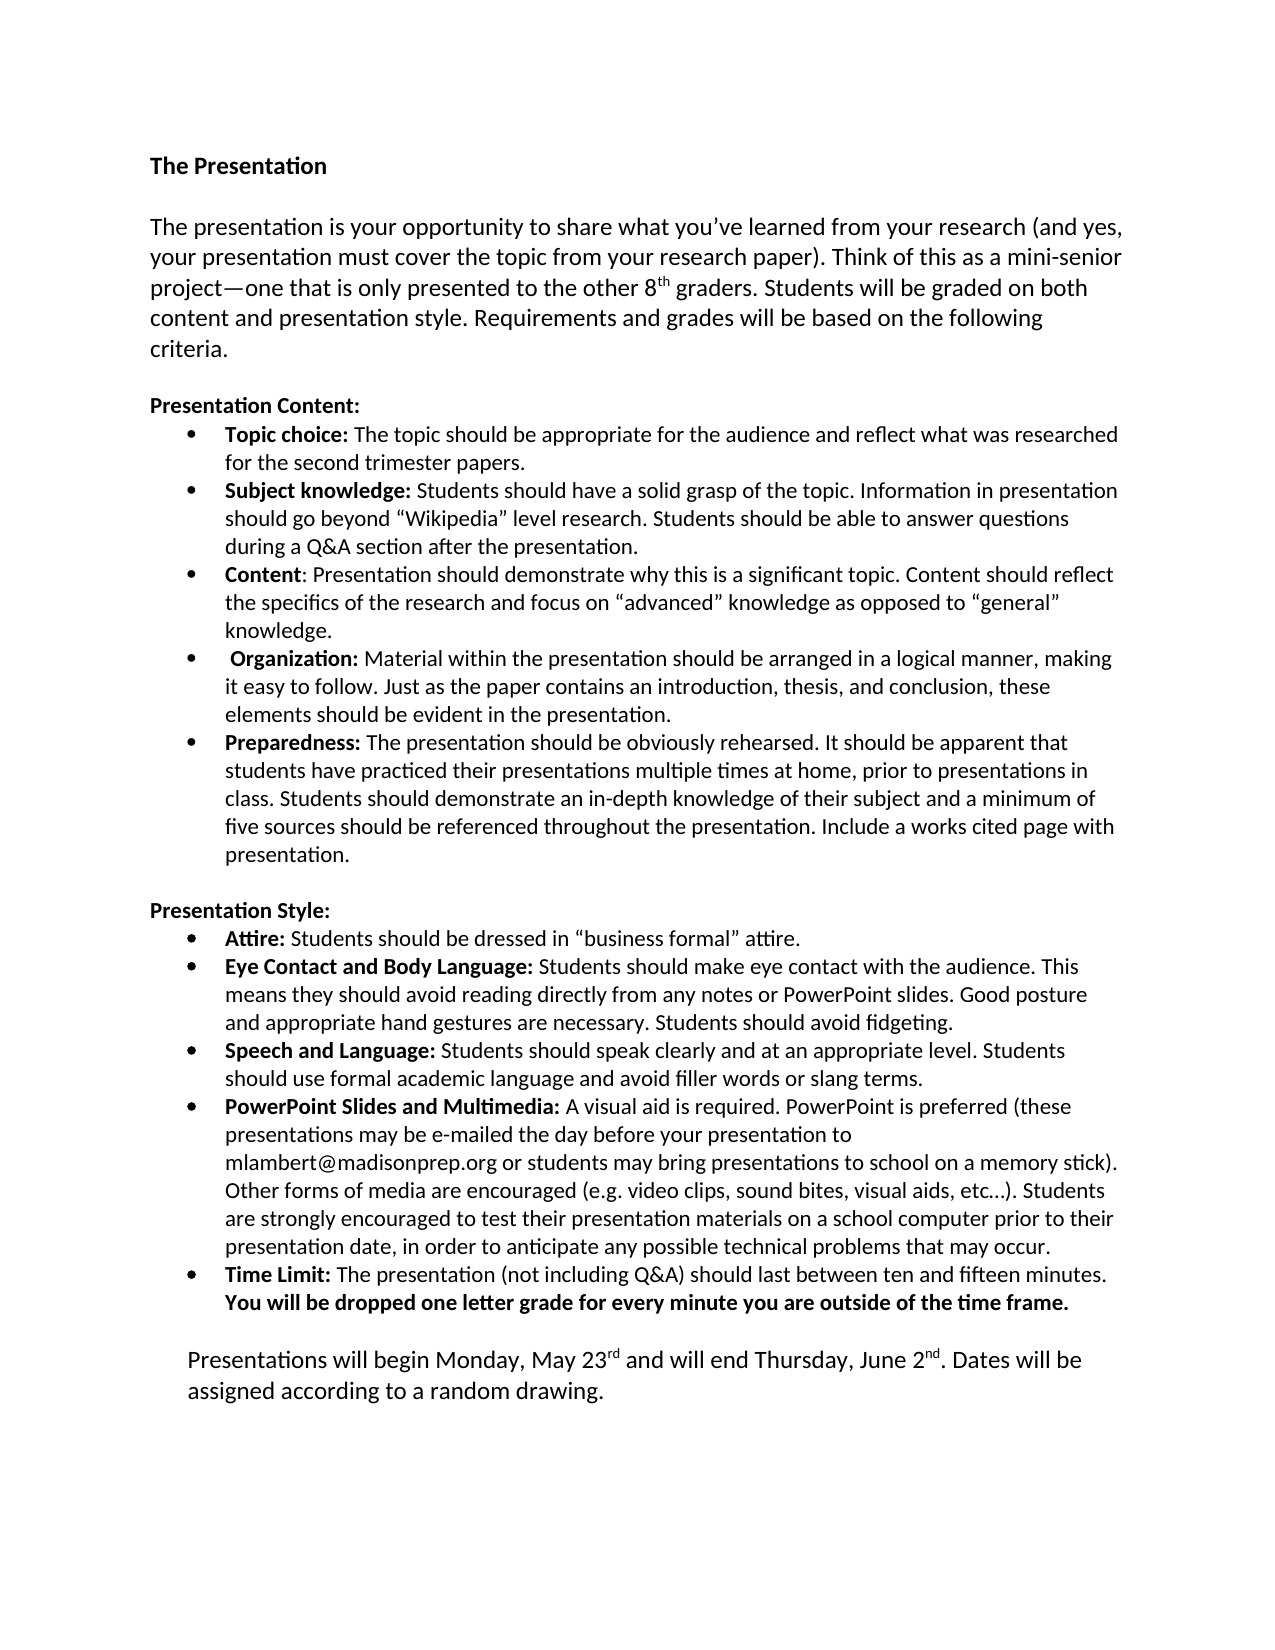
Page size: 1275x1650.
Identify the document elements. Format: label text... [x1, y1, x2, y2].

list Time Limit: The presentation (not including Q&A) should last between ten and fifteen minutes. You will be dropped one letter grade for every minute you are outside of the time frame. [187, 1260, 1125, 1316]
text The Presentation [150, 150, 1125, 181]
list Eye Contact and Body Language: Students should make eye contact with the audience. This means they should avoid reading directly from any notes or PowerPoint slides. Good posture and appropriate hand gestures are necessary. Students should avoid fidgeting. [187, 952, 1125, 1036]
list PowerPoint Slides and Multimedia: A visual aid is required. PowerPoint is preferred (these presentations may be e-mailed the day before your presentation to mlambert@madisonprep.org or students may bring presentations to school on a memory stick). Other forms of media are encouraged (e.g. video clips, sound bites, visual aids, etc…). Students are strongly encouraged to test their presentation materials on a school computer prior to their presentation date, in order to anticipate any possible technical problems that may occur. [187, 1092, 1125, 1260]
text The presentation is your opportunity to share what you’ve learned from your research (and yes, your presentation must cover the topic from your research paper). Think of this as a mini-senior project—one that is only presented to the other 8th graders. Students will be graded on both content and presentation style. Requirements and grades will be based on the following criteria. [150, 211, 1125, 364]
list Subject knowledge: Students should have a solid grasp of the topic. Information in presentation should go beyond “Wikipedia” level research. Students should be able to answer questions during a Q&A section after the presentation. [187, 476, 1125, 560]
list Organization: Material within the presentation should be arranged in a logical manner, making it easy to follow. Just as the paper contains an introduction, thesis, and conclusion, these elements should be evident in the presentation. [187, 644, 1125, 728]
list Speech and Language: Students should speak clearly and at an appropriate level. Students should use formal academic language and avoid filler words or slang terms. [187, 1036, 1125, 1092]
list Topic choice: The topic should be appropriate for the audience and reflect what was researched for the second trimester papers. [187, 420, 1125, 476]
list Content: Presentation should demonstrate why this is a significant topic. Content should reflect the specifics of the research and focus on “advanced” knowledge as opposed to “general” knowledge. [187, 560, 1125, 644]
text Presentation Style: [150, 896, 1125, 924]
list Attire: Students should be dressed in “business formal” attire. [187, 924, 1125, 952]
text Presentations will begin Monday, May 23rd and will end Thursday, June 2nd. Dates will be assigned according to a random drawing. [187, 1344, 1125, 1405]
list Preparedness: The presentation should be obviously rehearsed. It should be apparent that students have practiced their presentations multiple times at home, prior to presentations in class. Students should demonstrate an in-depth knowledge of their subject and a minimum of five sources should be referenced throughout the presentation. Include a works cited page with presentation. [187, 728, 1125, 868]
text Presentation Content: [150, 392, 1125, 420]
